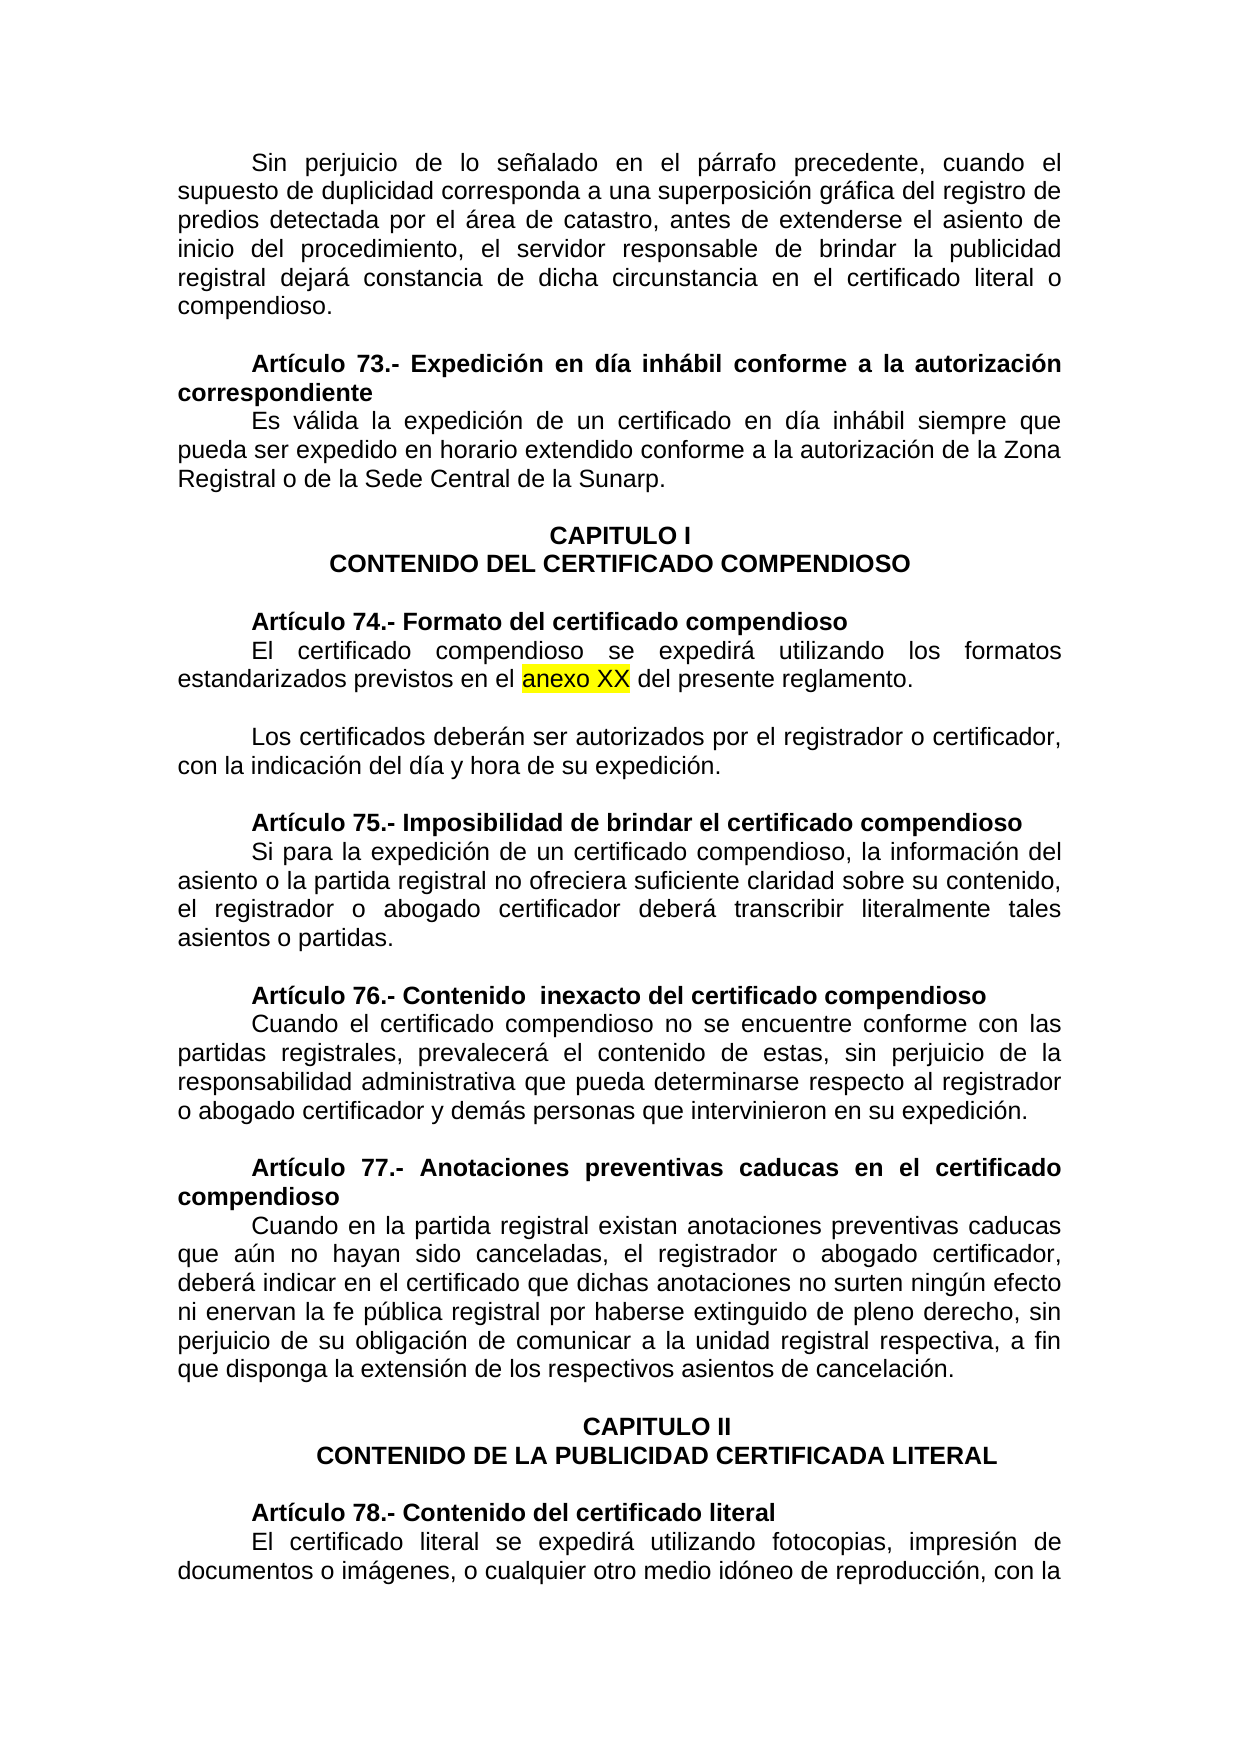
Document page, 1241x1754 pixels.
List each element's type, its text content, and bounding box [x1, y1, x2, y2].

text Artículo 77.- Anotaciones preventivas caducas en el certificado compendioso [177, 1153, 1063, 1211]
text CONTENIDO DEL CERTIFICADO COMPENDIOSO [177, 549, 1063, 578]
text CONTENIDO DE LA PUBLICIDAD CERTIFICADA LITERAL [251, 1441, 1063, 1469]
text Artículo 76.- Contenido inexacto del certificado compendioso [177, 981, 1063, 1009]
text Cuando el certificado compendioso no se encuentre conforme con las partidas registrales, prevalecerá el contenido de estas, sin perjuicio de la responsabilidad administrativa que pueda determinarse respecto al registrador o abogado certificador y demás personas que intervinieron en su expedición. [177, 1009, 1063, 1124]
text CAPITULO I [177, 521, 1063, 549]
text Artículo 75.- Imposibilidad de brindar el certificado compendioso [177, 808, 1063, 837]
text Es válida la expedición de un certificado en día inhábil siempre que pueda ser expedido en horario extendido conforme a la autorización de la Zona Registral o de la Sede Central de la Sunarp. [177, 406, 1063, 493]
text Artículo 73.- Expedición en día inhábil conforme a la autorización correspondiente [177, 349, 1063, 406]
text CAPITULO II [251, 1412, 1063, 1441]
text Artículo 78.- Contenido del certificado literal [177, 1498, 1063, 1527]
text Artículo 74.- Formato del certificado compendioso [177, 607, 1063, 636]
text Cuando en la partida registral existan anotaciones preventivas caducas que aún no hayan sido canceladas, el registrador o abogado certificador, deberá indicar en el certificado que dichas anotaciones no surten ningún efecto ni enervan la fe pública registral por haberse extinguido de pleno derecho, sin perjuicio de su obligación de comunicar a la unidad registral respectiva, a fin que disponga la extensión de los respectivos asientos de cancelación. [177, 1211, 1063, 1383]
text Si para la expedición de un certificado compendioso, la información del asiento o la partida registral no ofreciera suficiente claridad sobre su contenido, el registrador o abogado certificador deberá transcribir literalmente tales asientos o partidas. [177, 837, 1063, 952]
text El certificado compendioso se expedirá utilizando los formatos estandarizados previstos en el anexo XX del presente reglamento. [177, 636, 1063, 693]
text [177, 1527, 1063, 1584]
text Sin perjuicio de lo señalado en el párrafo precedente, cuando el supuesto de duplicidad corresponda a una superposición gráfica del registro de predios detectada por el área de catastro, antes de extenderse el asiento de inicio del procedimiento, el servidor responsable de brindar la publicidad registral dejará constancia de dicha circunstancia en el certificado literal o compendioso. [177, 148, 1063, 320]
text Los certificados deberán ser autorizados por el registrador o certificador, con la indicación del día y hora de su expedición. [177, 722, 1063, 779]
